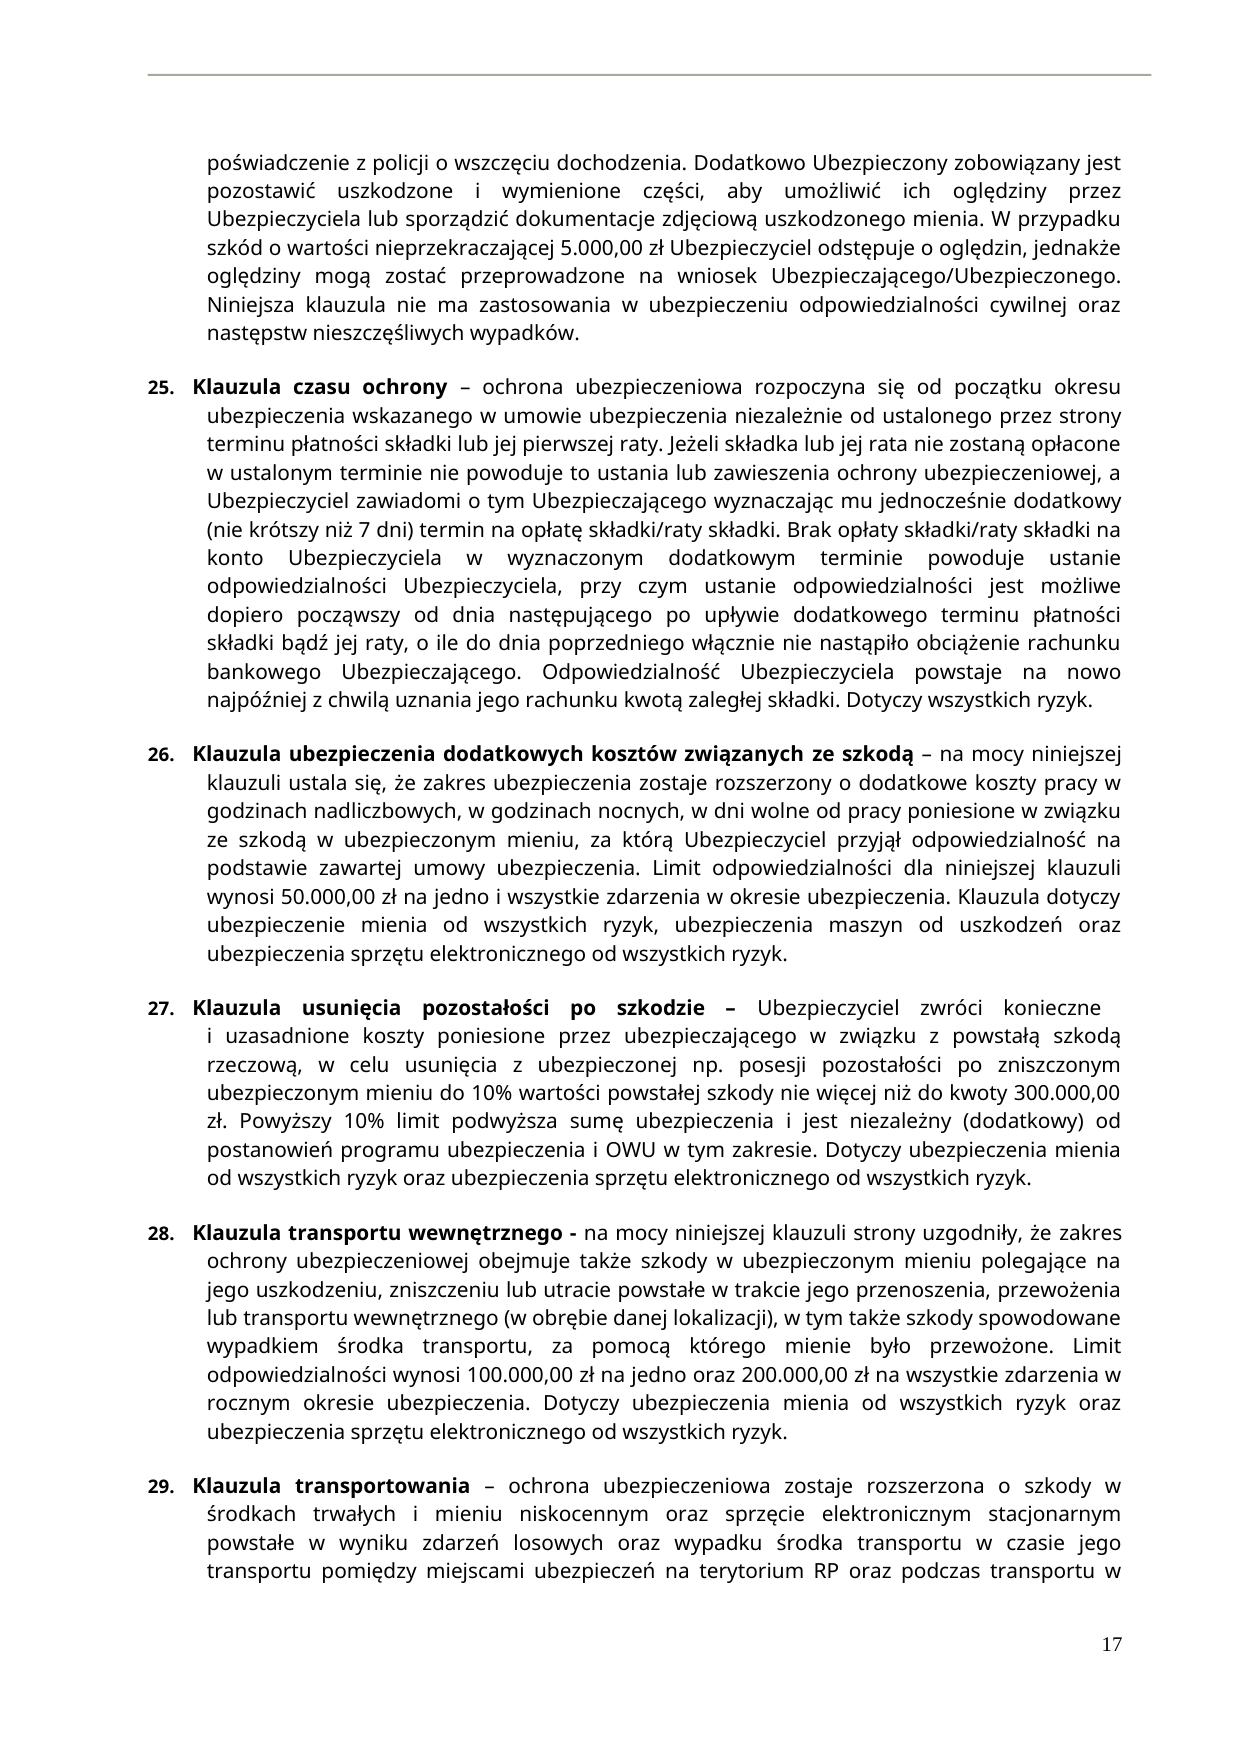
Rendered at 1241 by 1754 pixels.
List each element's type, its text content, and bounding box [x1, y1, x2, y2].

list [148, 1471, 1122, 1585]
list Klauzula usunięcia pozostałości po szkodzie – Ubezpieczyciel zwróci konieczne i uzasadnione koszty poniesione przez ubezpieczającego w związku z powstałą szkodą rzeczową, w celu usunięcia z ubezpieczonej np. posesji pozostałości po zniszczonym ubezpieczonym mieniu do 10% wartości powstałej szkody nie więcej niż do kwoty 300.000,00 zł. Powyższy 10% limit podwyższa sumę ubezpieczenia i jest niezależny (dodatkowy) od postanowień programu ubezpieczenia i OWU w tym zakresie. Dotyczy ubezpieczenia mienia od wszystkich ryzyk oraz ubezpieczenia sprzętu elektronicznego od wszystkich ryzyk. [148, 993, 1122, 1192]
list Klauzula ubezpieczenia dodatkowych kosztów związanych ze szkodą – na mocy niniejszej klauzuli ustala się, że zakres ubezpieczenia zostaje rozszerzony o dodatkowe koszty pracy w godzinach nadliczbowych, w godzinach nocnych, w dni wolne od pracy poniesione w związku ze szkodą w ubezpieczonym mieniu, za którą Ubezpieczyciel przyjął odpowiedzialność na podstawie zawartej umowy ubezpieczenia. Limit odpowiedzialności dla niniejszej klauzuli wynosi 50.000,00 zł na jedno i wszystkie zdarzenia w okresie ubezpieczenia. Klauzula dotyczy ubezpieczenie mienia od wszystkich ryzyk, ubezpieczenia maszyn od uszkodzeń oraz ubezpieczenia sprzętu elektronicznego od wszystkich ryzyk. [148, 739, 1122, 967]
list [148, 148, 1122, 347]
list Klauzula czasu ochrony – ochrona ubezpieczeniowa rozpoczyna się od początku okresu ubezpieczenia wskazanego w umowie ubezpieczenia niezależnie od ustalonego przez strony terminu płatności składki lub jej pierwszej raty. Jeżeli składka lub jej rata nie zostaną opłacone w ustalonym terminie nie powoduje to ustania lub zawieszenia ochrony ubezpieczeniowej, a Ubezpieczyciel zawiadomi o tym Ubezpieczającego wyznaczając mu jednocześnie dodatkowy (nie krótszy niż 7 dni) termin na opłatę składki/raty składki. Brak opłaty składki/raty składki na konto Ubezpieczyciela w wyznaczonym dodatkowym terminie powoduje ustanie odpowiedzialności Ubezpieczyciela, przy czym ustanie odpowiedzialności jest możliwe dopiero począwszy od dnia następującego po upływie dodatkowego terminu płatności składki bądź jej raty, o ile do dnia poprzedniego włącznie nie nastąpiło obciążenie rachunku bankowego Ubezpieczającego. Odpowiedzialność Ubezpieczyciela powstaje na nowo najpóźniej z chwilą uznania jego rachunku kwotą zaległej składki. Dotyczy wszystkich ryzyk. [148, 372, 1122, 714]
list Klauzula transportu wewnętrznego - na mocy niniejszej klauzuli strony uzgodniły, że zakres ochrony ubezpieczeniowej obejmuje także szkody w ubezpieczonym mieniu polegające na jego uszkodzeniu, zniszczeniu lub utracie powstałe w trakcie jego przenoszenia, przewożenia lub transportu wewnętrznego (w obrębie danej lokalizacji), w tym także szkody spowodowane wypadkiem środka transportu, za pomocą którego mienie było przewożone. Limit odpowiedzialności wynosi 100.000,00 zł na jedno oraz 200.000,00 zł na wszystkie zdarzenia w rocznym okresie ubezpieczenia. Dotyczy ubezpieczenia mienia od wszystkich ryzyk oraz ubezpieczenia sprzętu elektronicznego od wszystkich ryzyk. [148, 1218, 1122, 1445]
